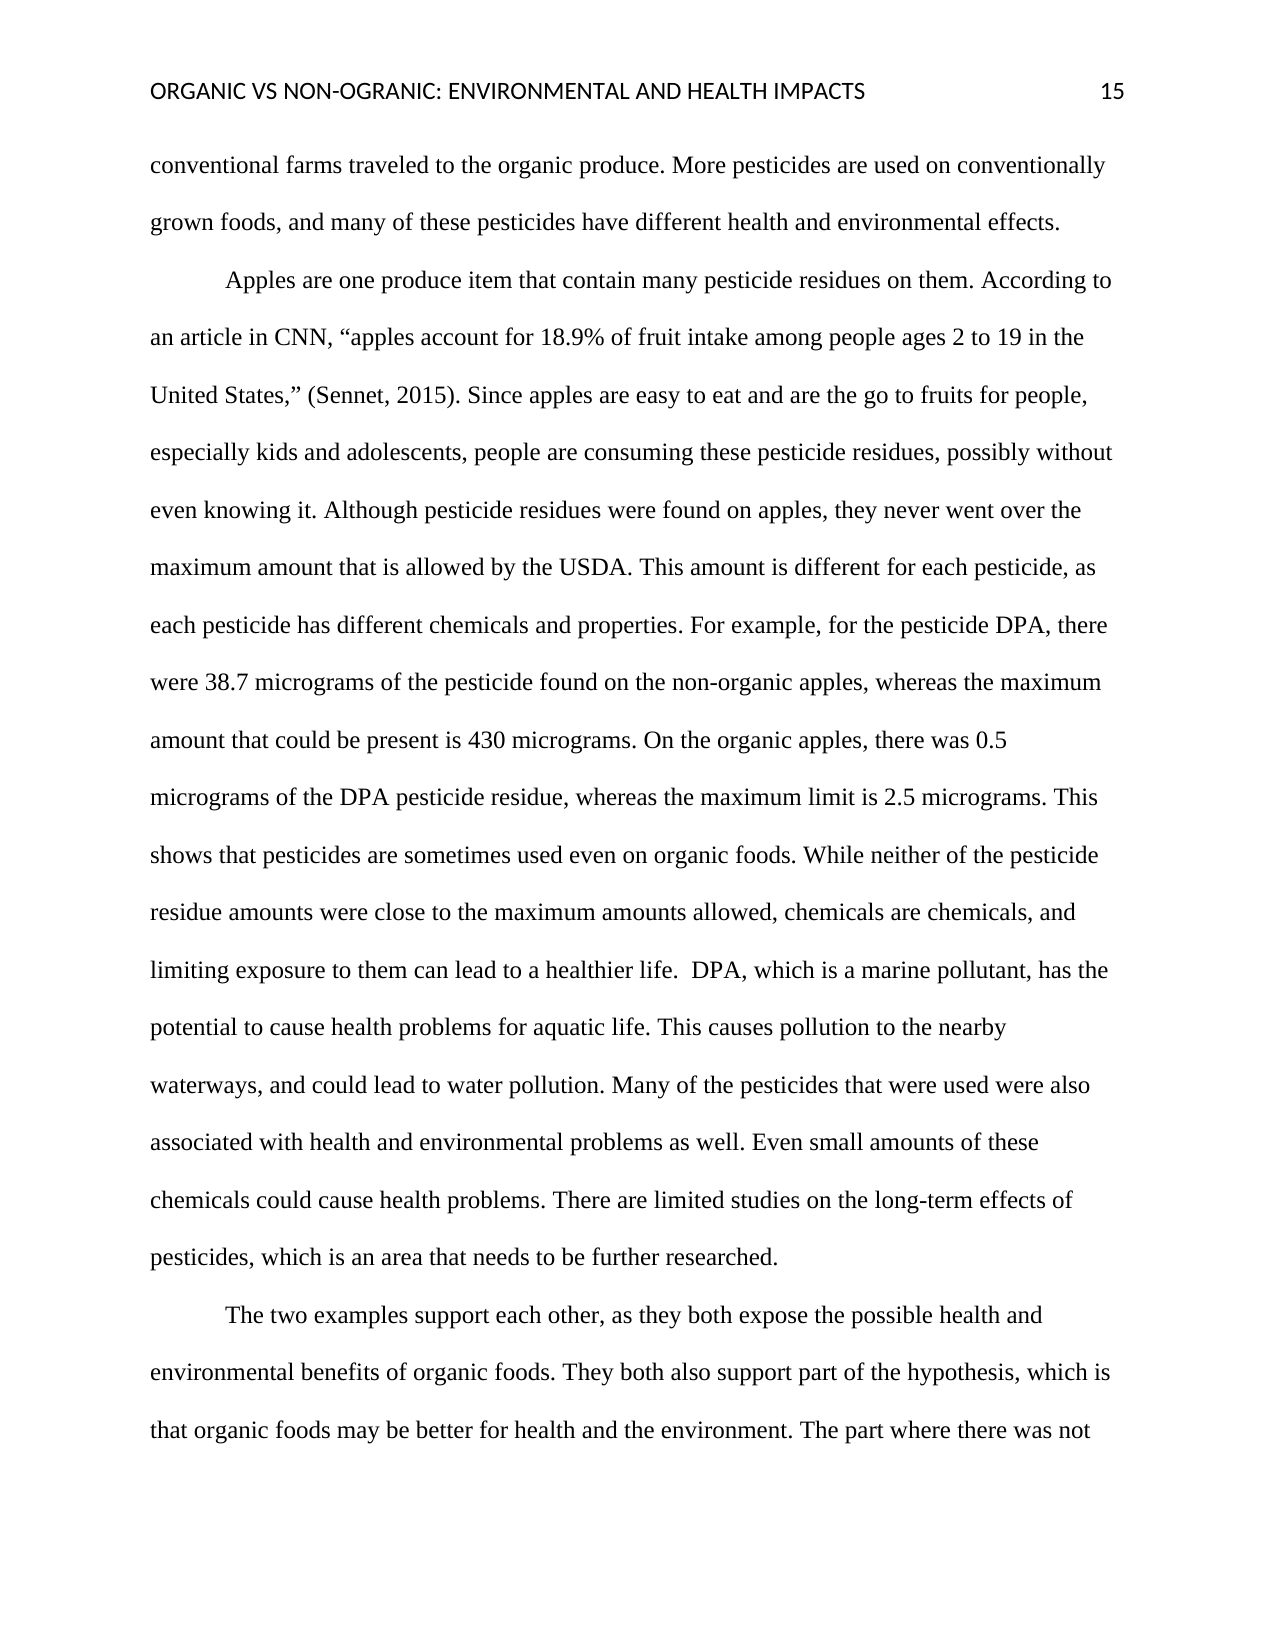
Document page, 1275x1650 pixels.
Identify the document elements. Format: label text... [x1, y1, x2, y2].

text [150, 1300, 1125, 1444]
text Apples are one produce item that contain many pesticide residues on them. According to an article in CNN, “apples account for 18.9% of fruit intake among people ages 2 to 19 in the United States,” (Sennet, 2015). Since apples are easy to eat and are the go to fruits for people, especially kids and adolescents, people are consuming these pesticide residues, possibly without even knowing it. Although pesticide residues were found on apples, they never went over the maximum amount that is allowed by the USDA. This amount is different for each pesticide, as each pesticide has different chemicals and properties. For example, for the pesticide DPA, there were 38.7 micrograms of the pesticide found on the non-organic apples, whereas the maximum amount that could be present is 430 micrograms. On the organic apples, there was 0.5 micrograms of the DPA pesticide residue, whereas the maximum limit is 2.5 micrograms. This shows that pesticides are sometimes used even on organic foods. While neither of the pesticide residue amounts were close to the maximum amounts allowed, chemicals are chemicals, and limiting exposure to them can lead to a healthier life. DPA, which is a marine pollutant, has the potential to cause health problems for aquatic life. This causes pollution to the nearby waterways, and could lead to water pollution. Many of the pesticides that were used were also associated with health and environmental problems as well. Even small amounts of these chemicals could cause health problems. There are limited studies on the long-term effects of pesticides, which is an area that needs to be further researched. [150, 265, 1125, 1271]
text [150, 150, 1125, 236]
